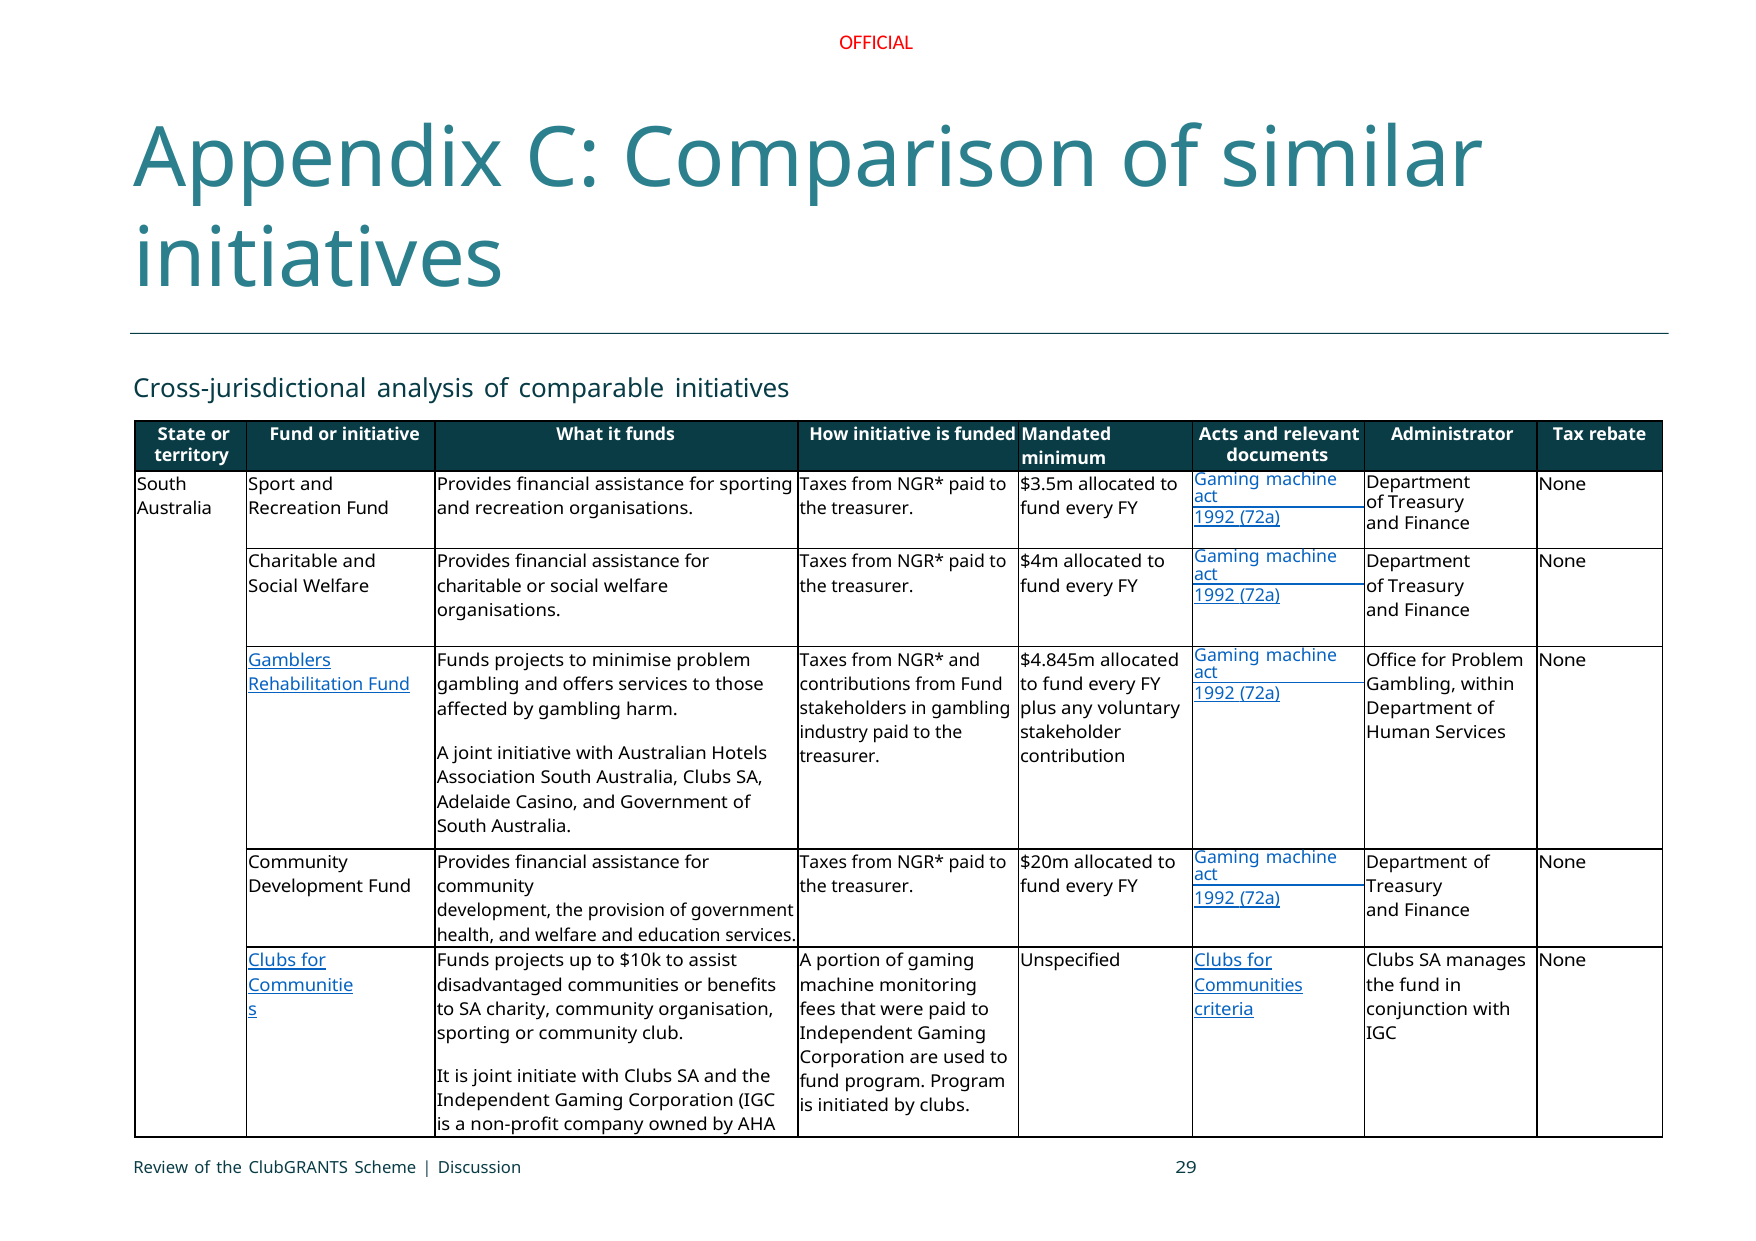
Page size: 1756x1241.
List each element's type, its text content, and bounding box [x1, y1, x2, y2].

table_cell Gaming machine act [1193, 472, 1364, 506]
table_cell South Australia [136, 472, 246, 1136]
table_cell Taxes from NGR* paid to the treasurer. [799, 472, 1018, 547]
table_cell Office for Problem Gambling, within Department of Human Services [1365, 647, 1536, 848]
table_cell Taxes from NGR* paid to the treasurer. [799, 850, 1018, 946]
table_cell None [1538, 948, 1662, 1136]
table_cell Gaming machine act [1193, 647, 1364, 682]
table_cell Taxes from NGR* and contributions from Fund stakeholders in gambling industry paid to the treasurer. [799, 647, 1018, 848]
table_cell Charitable and Social Welfare [247, 549, 434, 646]
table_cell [247, 948, 434, 1136]
table_cell Sport and Recreation Fund [247, 472, 434, 547]
table_cell Department of Treasury and Finance [1365, 850, 1536, 946]
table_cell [436, 948, 797, 1136]
table_cell Provides financial assistance for sporting and recreation organisations. [436, 472, 797, 547]
table_cell Gaming machine act [1193, 850, 1364, 884]
table_cell Department of Treasury and Finance [1365, 472, 1536, 547]
table_header How initiative is funded [799, 422, 1018, 470]
table_cell 1992 (72a) [1193, 585, 1364, 646]
table_cell Provides financial assistance for community development, the provision of government health, and welfare and education services. [436, 850, 797, 946]
table_header Administrator [1365, 422, 1536, 470]
table_cell $3.5m allocated to fund every FY [1019, 472, 1192, 547]
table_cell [1365, 948, 1536, 1136]
table_cell Provides financial assistance for charitable or social welfare organisations. [436, 549, 797, 646]
table_cell None [1538, 549, 1662, 646]
table_cell 1992 (72a) [1193, 508, 1364, 547]
table_cell $4m allocated to fund every FY [1019, 549, 1192, 646]
table_header Fund or initiative [247, 422, 434, 470]
table_header State or territory [136, 422, 246, 470]
table_cell Gaming machine act [1193, 549, 1364, 583]
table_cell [1193, 948, 1364, 1136]
table_header Acts and relevant documents [1193, 422, 1364, 470]
table_cell Department of Treasury and Finance [1365, 549, 1536, 646]
table_cell Taxes from NGR* paid to the treasurer. [799, 549, 1018, 646]
table_cell None [1538, 472, 1662, 547]
table_cell None [1538, 850, 1662, 946]
table_cell 1992 (72a) [1193, 886, 1364, 946]
table_cell 1992 (72a) [1193, 683, 1364, 848]
table_header Mandated minimum [1019, 422, 1192, 470]
text OFFICIAL [119, 29, 1633, 55]
subtitle Appendix C: Comparison of similar initiatives [133, 104, 1674, 311]
table_header Tax rebate [1538, 422, 1662, 470]
table_cell $4.845m allocated to fund every FY plus any voluntary stakeholder contribution [1019, 647, 1192, 848]
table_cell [799, 948, 1018, 1136]
table_cell Community Development Fund [247, 850, 434, 946]
table_cell Gamblers Rehabilitation Fund [247, 647, 434, 848]
table_header What it funds [436, 422, 797, 470]
table_cell None [1538, 647, 1662, 848]
table_cell Funds projects to minimise problem gambling and offers services to those affected by gambling harm. A joint initiative with Australian Hotels Association South Australia, Clubs SA, Adelaide Casino, and Government of South Australia. [436, 647, 797, 848]
table_cell $20m allocated to fund every FY [1019, 850, 1192, 946]
subtitle Cross-jurisdictional analysis of comparable initiatives [133, 370, 1674, 406]
table_cell Unspecified [1019, 948, 1192, 1136]
